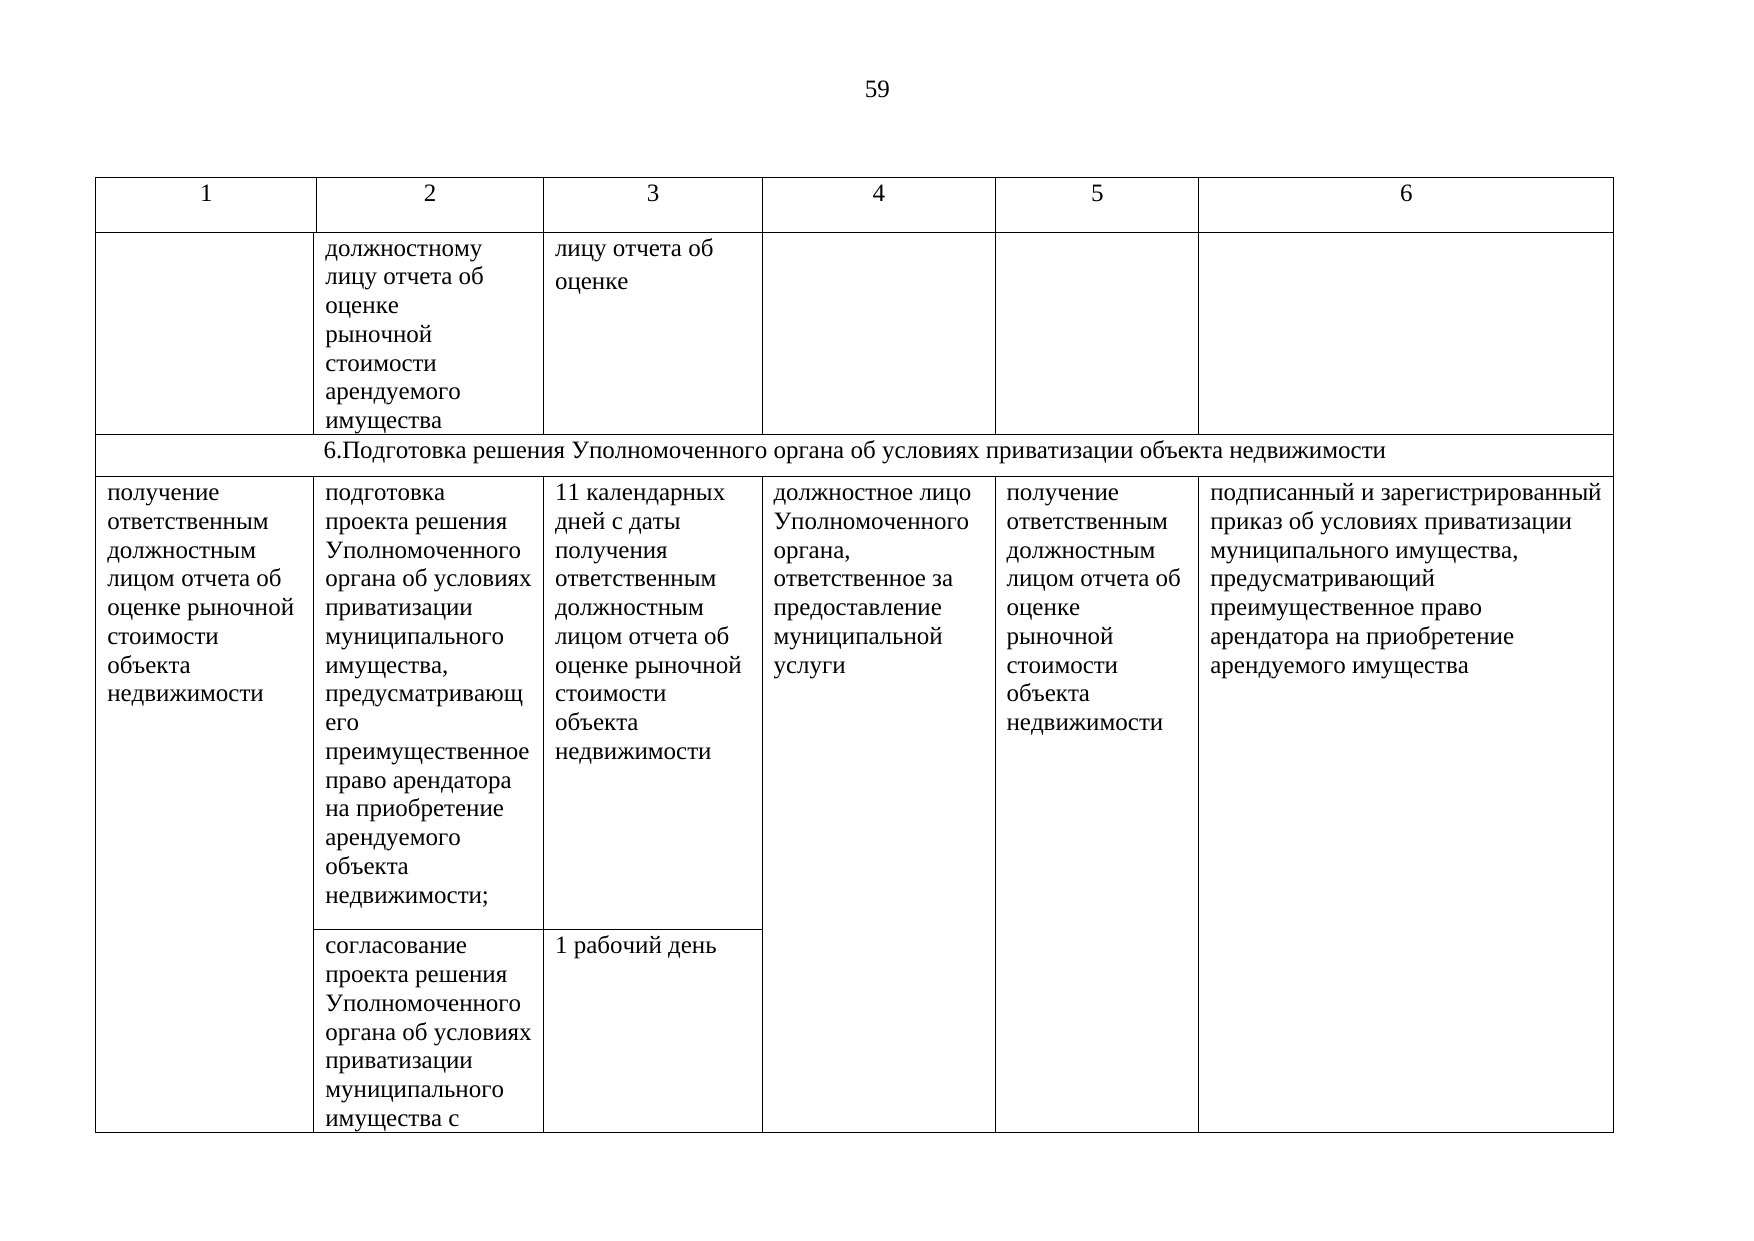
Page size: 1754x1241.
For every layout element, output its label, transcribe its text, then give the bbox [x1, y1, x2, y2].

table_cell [314, 930, 543, 1132]
table_header 3 [544, 178, 762, 232]
table_cell получение ответственным должностным лицом отчета об оценке рыночной стоимости объекта недвижимости [96, 477, 313, 1132]
table_cell должностное лицо Уполномоченного органа, ответственное за предоставление муниципальной услуги [763, 477, 995, 1132]
table_header 5 [996, 178, 1198, 232]
table_header 6 [1199, 178, 1613, 232]
table_cell 11 календарных дней с даты получения ответственным должностным лицом отчета об оценке рыночной стоимости объекта недвижимости [544, 477, 762, 929]
table_cell 6.Подготовка решения Уполномоченного органа об условиях приватизации объекта недвижимости [96, 435, 1613, 476]
table_header 4 [763, 178, 995, 232]
table_cell подготовка проекта решения Уполномоченного органа об условиях приватизации муниципального имущества, предусматривающего преимущественное право арендатора на приобретение арендуемого объекта недвижимости; [314, 477, 543, 929]
table_cell получение ответственным должностным лицом отчета об оценке рыночной стоимости объекта недвижимости [996, 477, 1198, 1132]
table_header 2 [317, 178, 543, 232]
table_header 1 [96, 178, 316, 232]
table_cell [314, 233, 543, 434]
table_cell подписанный и зарегистрированный приказ об условиях приватизации муниципального имущества, предусматривающий преимущественное право арендатора на приобретение арендуемого имущества [1199, 477, 1613, 1132]
table_cell 1 рабочий день [544, 930, 762, 1132]
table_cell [544, 233, 762, 434]
